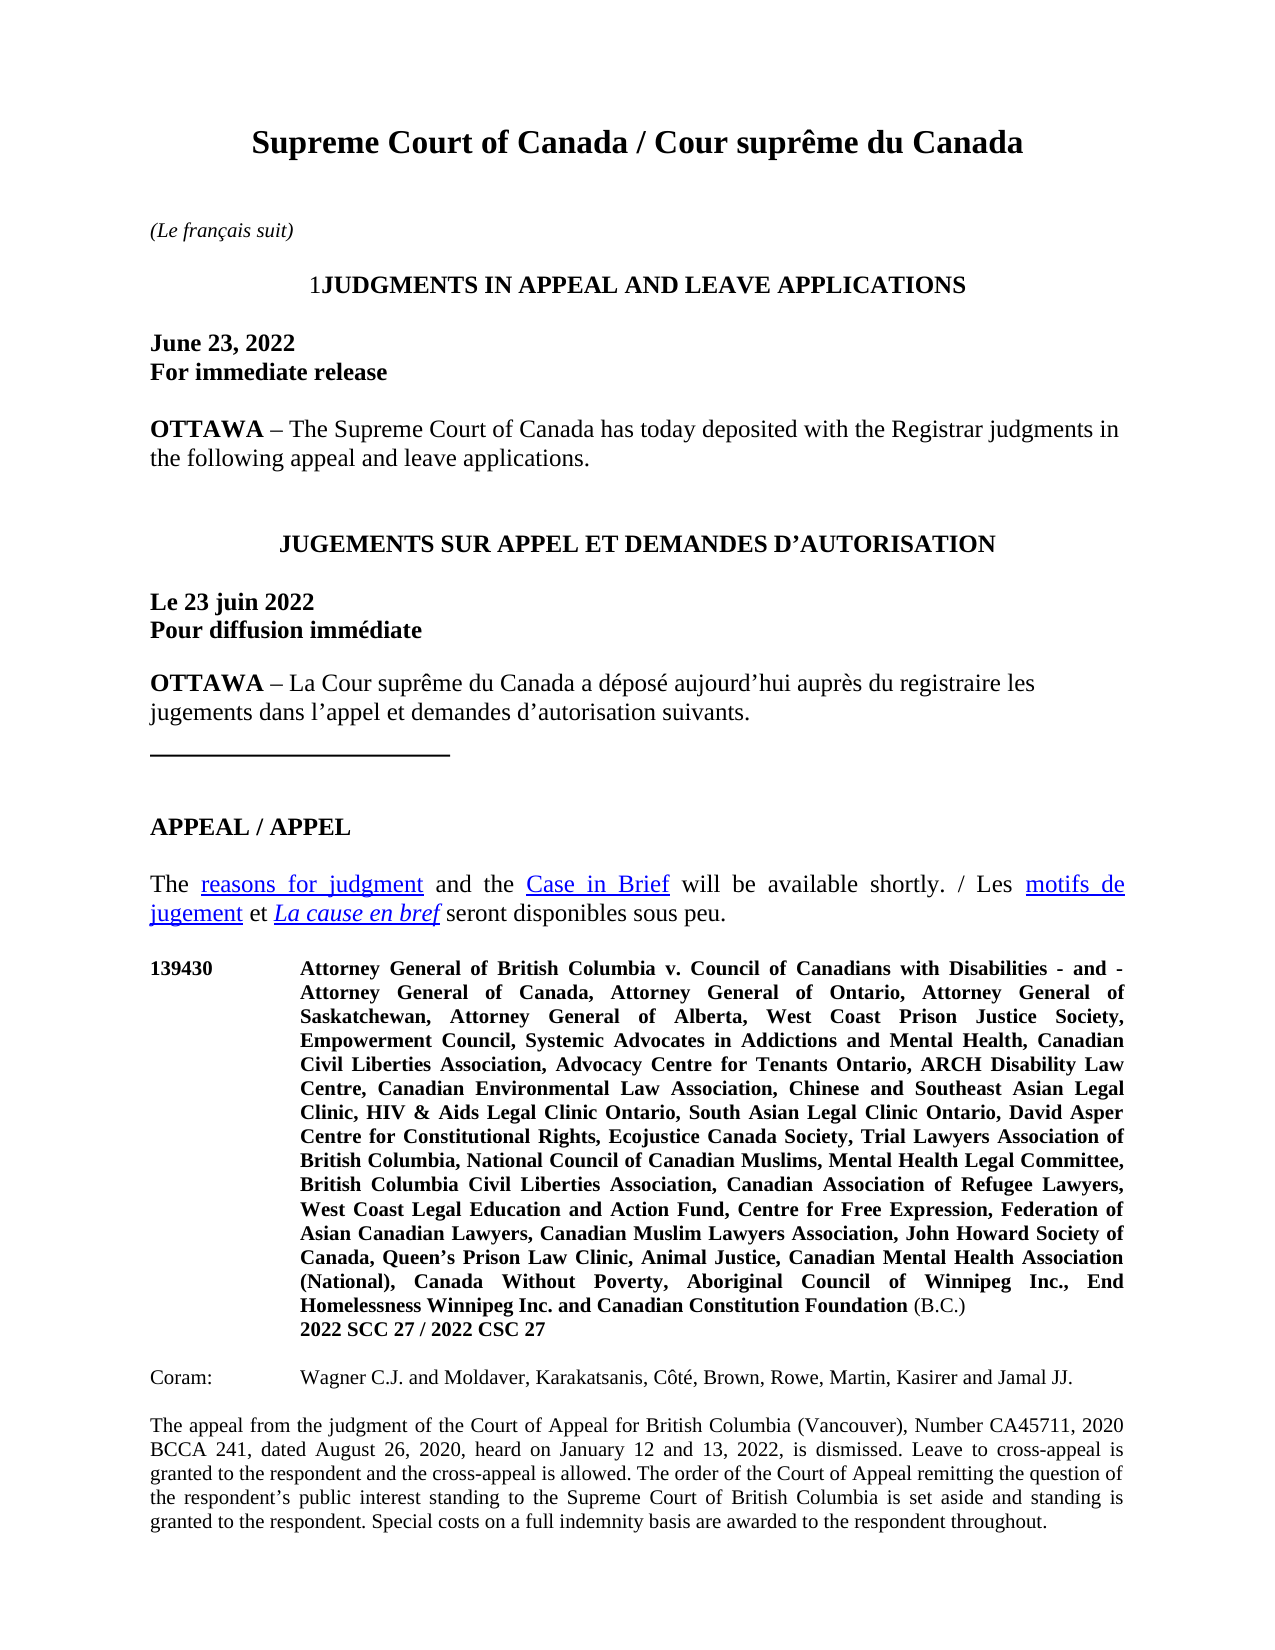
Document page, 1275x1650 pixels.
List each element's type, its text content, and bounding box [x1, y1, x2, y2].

text The appeal from the judgment of the Court of Appeal for British Columbia (Vancouver), Number CA45711, 2020 BCCA 241, dated August 26, 2020, heard on January 12 and 13, 2022, is dismissed. Leave to cross-appeal is granted to the respondent and the cross-appeal is allowed. The order of the Court of Appeal remitting the question of the respondent’s public interest standing to the Supreme Court of British Columbia is set aside and standing is granted to the respondent. Special costs on a full indemnity basis are awarded to the respondent throughout. [150, 1413, 1125, 1533]
text Pour diffusion immédiate [150, 616, 1125, 644]
text JUGEMENTS SUR APPEL ET DEMANDES D’AUTORISATION [150, 529, 1125, 558]
text Coram: Wagner C.J. and Moldaver, Karakatsanis, Côté, Brown, Rowe, Martin, Kasirer and Jamal JJ. [150, 1365, 1125, 1389]
text The reasons for judgment and the Case in Brief will be available shortly. / Les motifs de jugement et La cause en bref seront disponibles sous peu. [150, 869, 1125, 927]
text JUDGMENTS IN APPEAL AND LEAVE APPLICATIONS [150, 271, 1125, 299]
text (Le français suit) [150, 218, 1125, 242]
text 2022 SCC 27 / 2022 CSC 27 [300, 1317, 1125, 1341]
text 39430 Attorney General of British Columbia v. Council of Canadians with Disabilities - and - Attorney General of Canada, Attorney General of Ontario, Attorney General of Saskatchewan, Attorney General of Alberta, West Coast Prison Justice Society, Empowerment Council, Systemic Advocates in Addictions and Mental Health, Canadian Civil Liberties Association, Advocacy Centre for Tenants Ontario, ARCH Disability Law Centre, Canadian Environmental Law Association, Chinese and Southeast Asian Legal Clinic, HIV & Aids Legal Clinic Ontario, South Asian Legal Clinic Ontario, David Asper Centre for Constitutional Rights, Ecojustice Canada Society, Trial Lawyers Association of British Columbia, National Council of Canadian Muslims, Mental Health Legal Committee, British Columbia Civil Liberties Association, Canadian Association of Refugee Lawyers, West Coast Legal Education and Action Fund, Centre for Free Expression, Federation of Asian Canadian Lawyers, Canadian Muslim Lawyers Association, John Howard Society of Canada, Queen’s Prison Law Clinic, Animal Justice, Canadian Mental Health Association (National), Canada Without Poverty, Aboriginal Council of Winnipeg Inc., End Homelessness Winnipeg Inc. and Canadian Constitution Foundation (B.C.) [150, 956, 1125, 1317]
text For immediate release [150, 357, 1125, 386]
text OTTAWA – The Supreme Court of Canada has today deposited with the Registrar judgments in the following appeal and leave applications. [150, 414, 1125, 472]
text Le 23 juin 2022 [150, 587, 1125, 616]
text OTTAWA – La Cour suprême du Canada a déposé aujourd’hui auprès du registraire les jugements dans l’appel et demandes d’autorisation suivants. [150, 668, 1125, 726]
text APPEAL / APPEL [150, 812, 1125, 841]
text June 23, 2022 [150, 328, 1125, 357]
text Supreme Court of Canada / Cour suprême du Canada [150, 122, 1125, 160]
